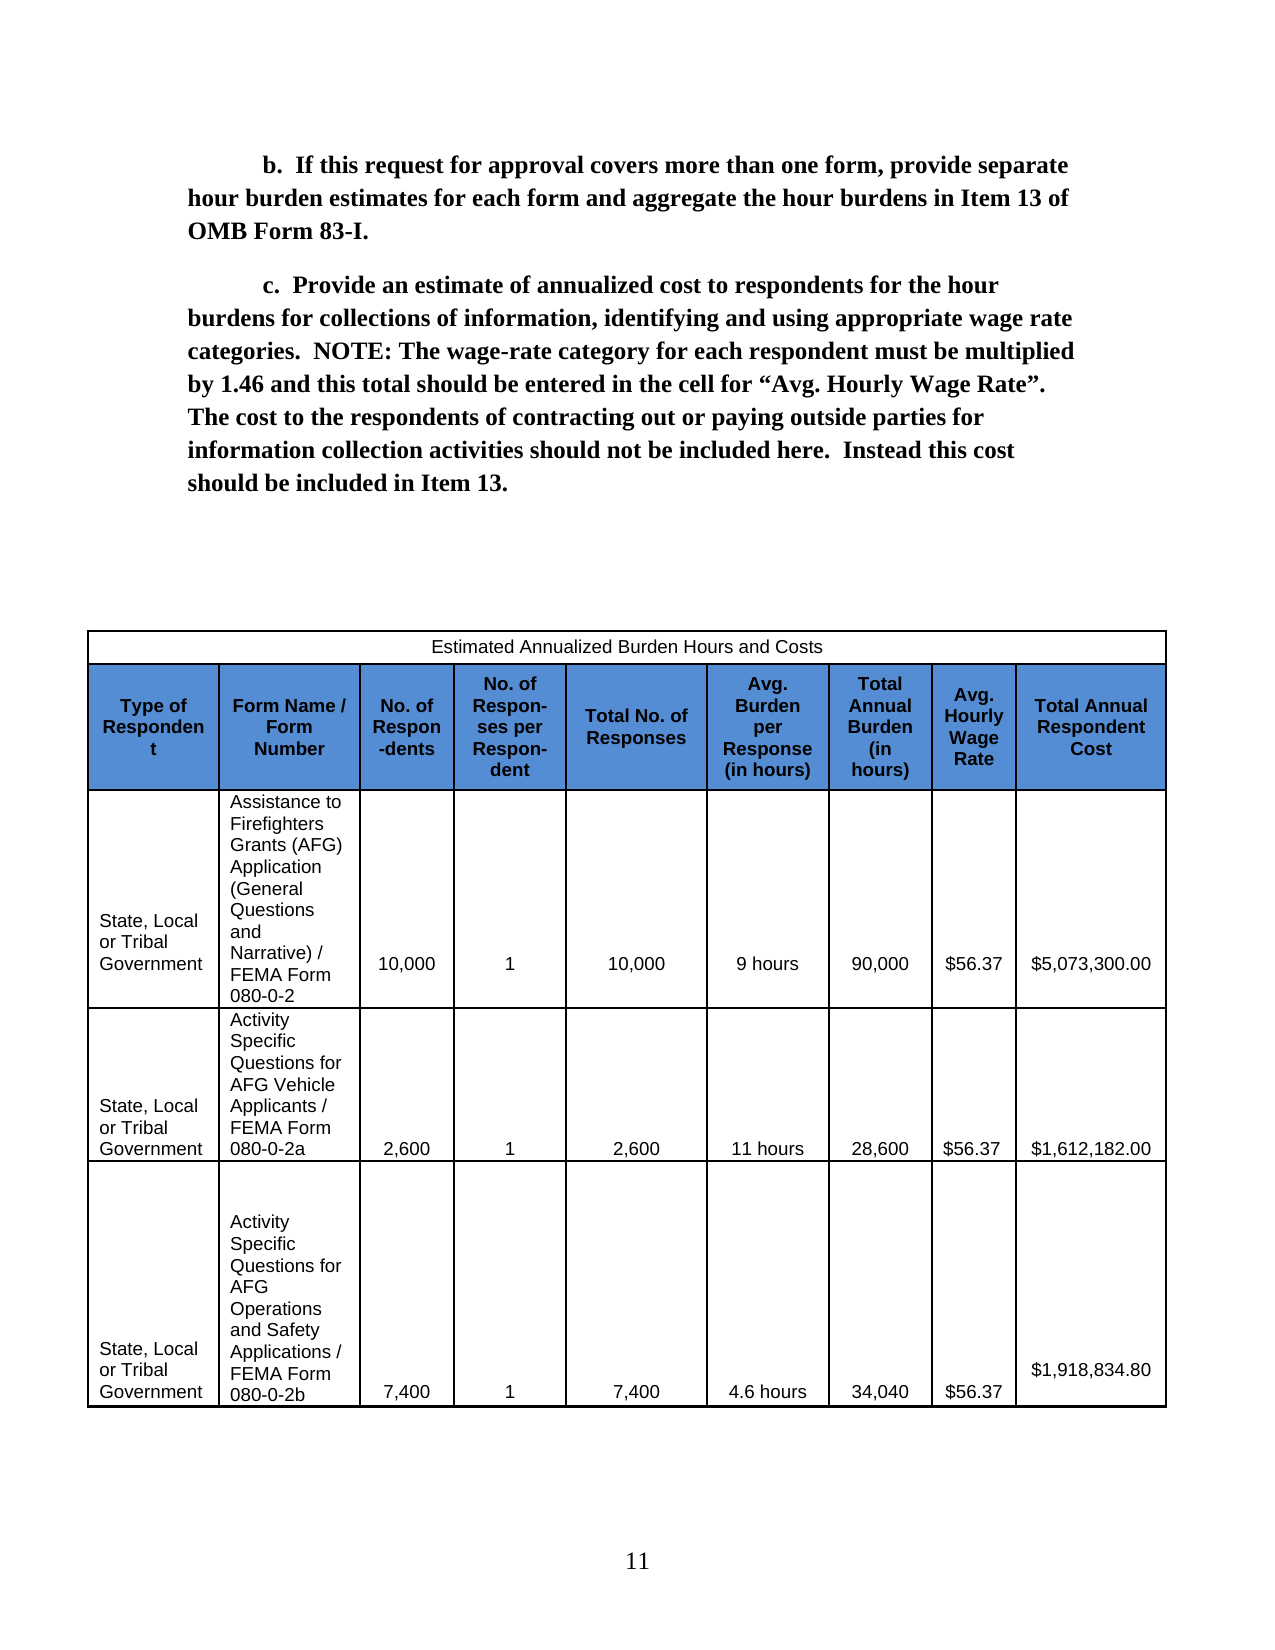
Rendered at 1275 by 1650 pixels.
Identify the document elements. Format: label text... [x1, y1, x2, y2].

table_cell No. of Respon-dents [361, 665, 453, 789]
table_cell No. of Respon-ses per Respon-dent [455, 665, 565, 789]
table_header Estimated Annualized Burden Hours and Costs [89, 632, 1165, 662]
table_cell 11 hours [708, 1009, 828, 1160]
table_cell Avg. Burden per Response (in hours) [708, 665, 828, 789]
table_cell 2,600 [361, 1009, 453, 1160]
table_cell 9 hours [708, 791, 828, 1007]
table_cell 7,400 [361, 1162, 453, 1405]
table_cell 10,000 [361, 791, 453, 1007]
table_cell 10,000 [567, 791, 706, 1007]
table_cell Activity Specific Questions for AFG Operations and Safety Applications / FEMA Form 080-0-2b [220, 1162, 359, 1405]
table_cell 1 [455, 1162, 565, 1405]
table_cell 2,600 [567, 1009, 706, 1160]
table_cell 34,040 [830, 1162, 931, 1405]
table_cell $1,918,834.80 [1017, 1162, 1165, 1405]
table_cell 7,400 [567, 1162, 706, 1405]
table_cell Total Annual Burden (in hours) [830, 665, 931, 789]
table_cell Total No. of Responses [567, 665, 706, 789]
table_cell Activity Specific Questions for AFG Vehicle Applicants / FEMA Form 080-0-2a [220, 1009, 359, 1160]
table_cell 28,600 [830, 1009, 931, 1160]
table_cell 4.6 hours [708, 1162, 828, 1405]
table_cell 1 [455, 791, 565, 1007]
table_cell 1 [455, 1009, 565, 1160]
table_cell $5,073,300.00 [1017, 791, 1165, 1007]
table_cell Total Annual Respondent Cost [1017, 665, 1165, 789]
table_cell Avg. Hourly Wage Rate [933, 665, 1015, 789]
text b. If this request for approval covers more than one form, provide separate hour burden estimates for each form and aggregate the hour burdens in Item 13 of OMB Form 83-I. [187, 150, 1087, 245]
table_cell Form Name / Form Number [220, 665, 359, 789]
table_cell $56.37 [933, 1009, 1015, 1160]
table_cell $1,612,182.00 [1017, 1009, 1165, 1160]
table_cell Assistance to Firefighters Grants (AFG) Application (General Questions and Narrative) / FEMA Form 080-0-2 [220, 791, 359, 1007]
text c. Provide an estimate of annualized cost to respondents for the hour burdens for collections of information, identifying and using appropriate wage rate categories. NOTE: The wage-rate category for each respondent must be multiplied by 1.46 and this total should be entered in the cell for “Avg. Hourly Wage Rate”. The cost to the respondents of contracting out or paying outside parties for information collection activities should not be included here. Instead this cost should be included in Item 13. [187, 270, 1087, 497]
table_cell $56.37 [933, 1162, 1015, 1405]
table_cell 90,000 [830, 791, 931, 1007]
table_cell $56.37 [933, 791, 1015, 1007]
table_cell Type of Respondent [89, 665, 218, 789]
table_cell State, Local or Tribal Government [89, 1009, 218, 1160]
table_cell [89, 1162, 218, 1405]
table_cell State, Local or Tribal Government [89, 791, 218, 1007]
